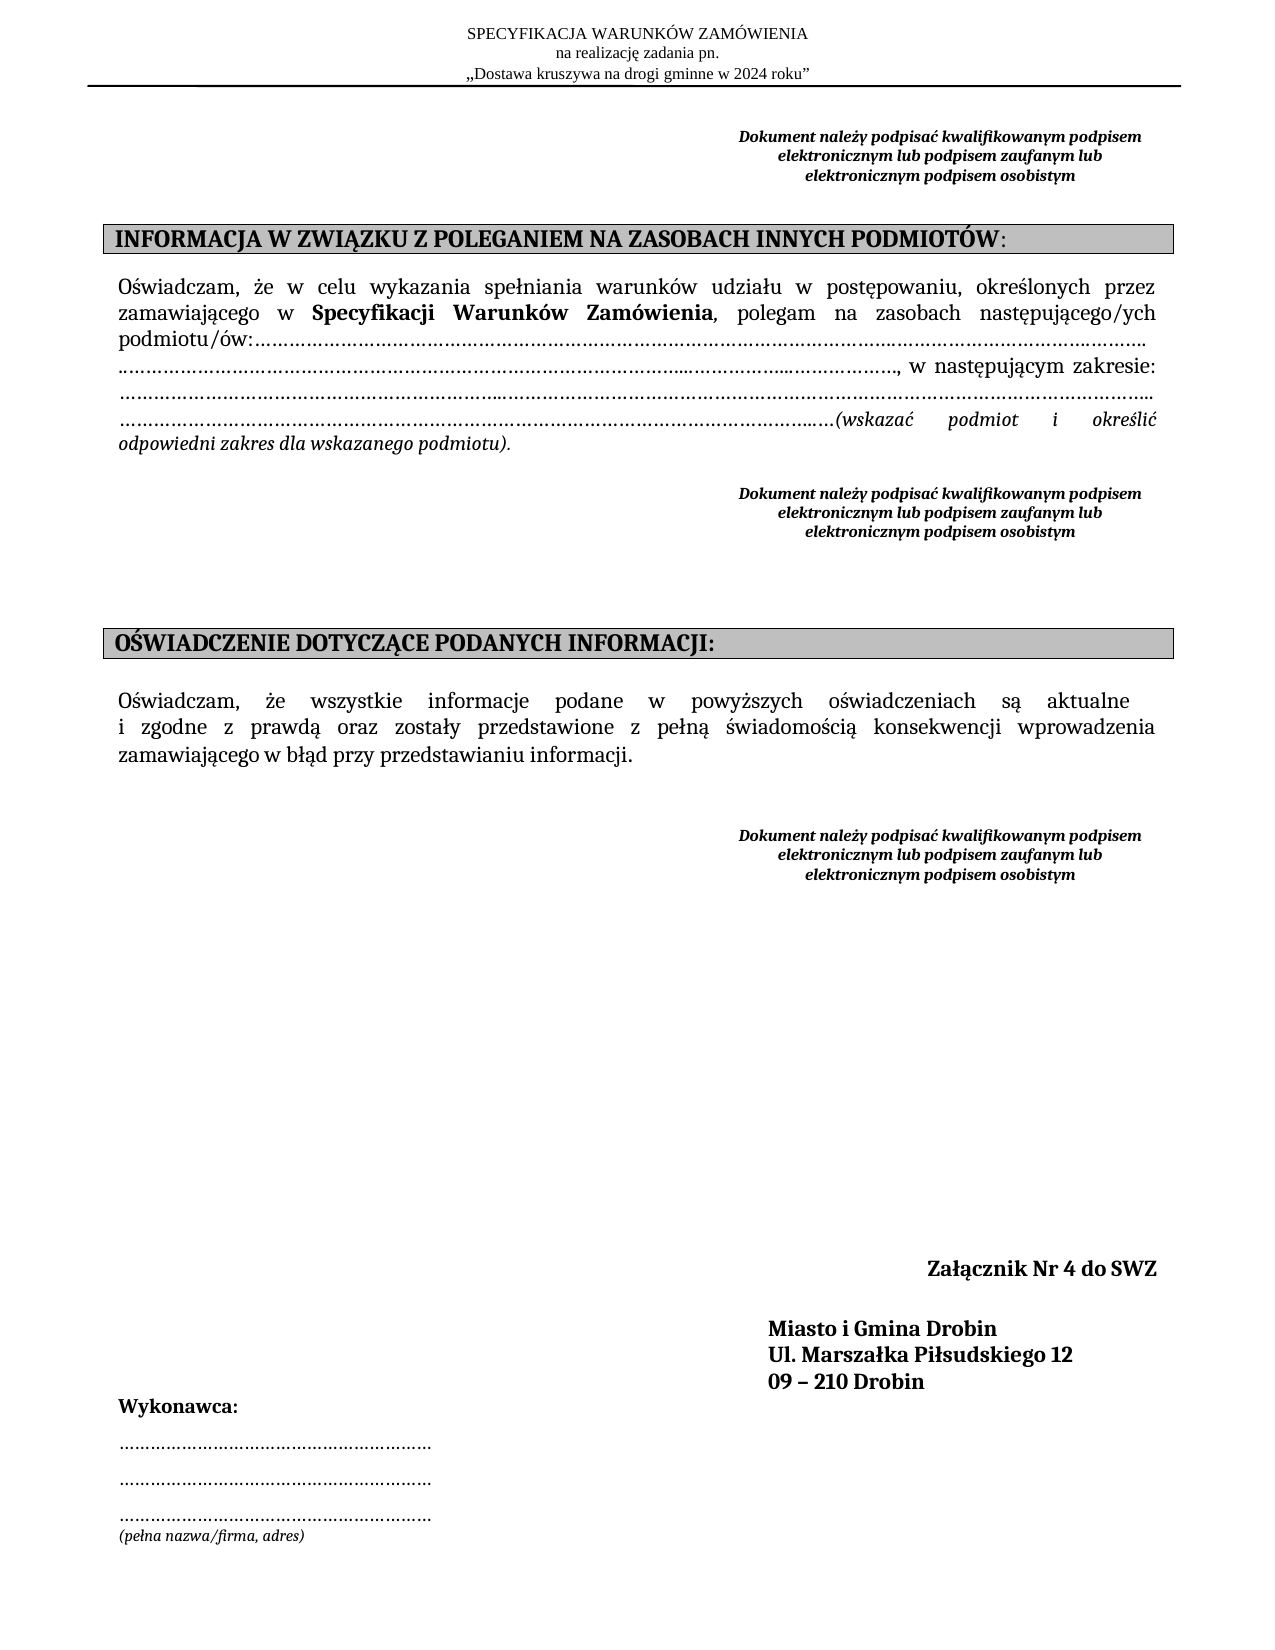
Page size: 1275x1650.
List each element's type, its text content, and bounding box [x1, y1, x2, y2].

text ..……………………………………………………………………………………...……………...………………, w następującym zakresie: …………………………………………………………..………………………………………………………………………………………………….. [118, 353, 1157, 405]
text (pełna nazwa/firma, adres) [118, 1527, 537, 1546]
text Oświadczam, że w celu wykazania spełniania warunków udziału w postępowaniu, określonych przez zamawiającego w Specyfikacji Warunków Zamówienia, polegam na zasobach następującego/ych podmiotu/ów:………………………………………………………………………………………………….…………………………….………. [118, 273, 1157, 353]
text 09 – 210 Drobin [694, 1369, 1157, 1395]
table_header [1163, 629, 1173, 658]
text Dokument należy podpisać kwalifikowanym podpisem elektronicznym lub podpisem zaufanym lub elektronicznym podpisem osobistym [723, 827, 1157, 884]
text …………………………………………………………………………………………………………..…(wskazać podmiot i określić odpowiedni zakres dla wskazanego podmiotu). [118, 405, 1157, 456]
text …………………………………………………… [118, 1467, 537, 1491]
text …………………………………………………… [118, 1431, 537, 1455]
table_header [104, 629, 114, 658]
text Dokument należy podpisać kwalifikowanym podpisem elektronicznym lub podpisem zaufanym lub elektronicznym podpisem osobistym [723, 128, 1157, 185]
text …………………………………………………… [118, 1503, 537, 1527]
text Oświadczam, że wszystkie informacje podane w powyższych oświadczeniach są aktualne i zgodne z prawdą oraz zostały przedstawione z pełną świadomością konsekwencji wprowadzenia zamawiającego w błąd przy przedstawianiu informacji. [118, 688, 1157, 769]
text Miasto i Gmina Drobin [768, 1316, 1157, 1342]
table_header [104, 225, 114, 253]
text Załącznik Nr 4 do SWZ [643, 1256, 1157, 1282]
text Dokument należy podpisać kwalifikowanym podpisem elektronicznym lub podpisem zaufanym lub elektronicznym podpisem osobistym [723, 484, 1157, 542]
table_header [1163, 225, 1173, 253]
text Ul. Marszałka Piłsudskiego 12 [768, 1342, 1157, 1369]
text Wykonawca: [118, 1395, 1157, 1419]
